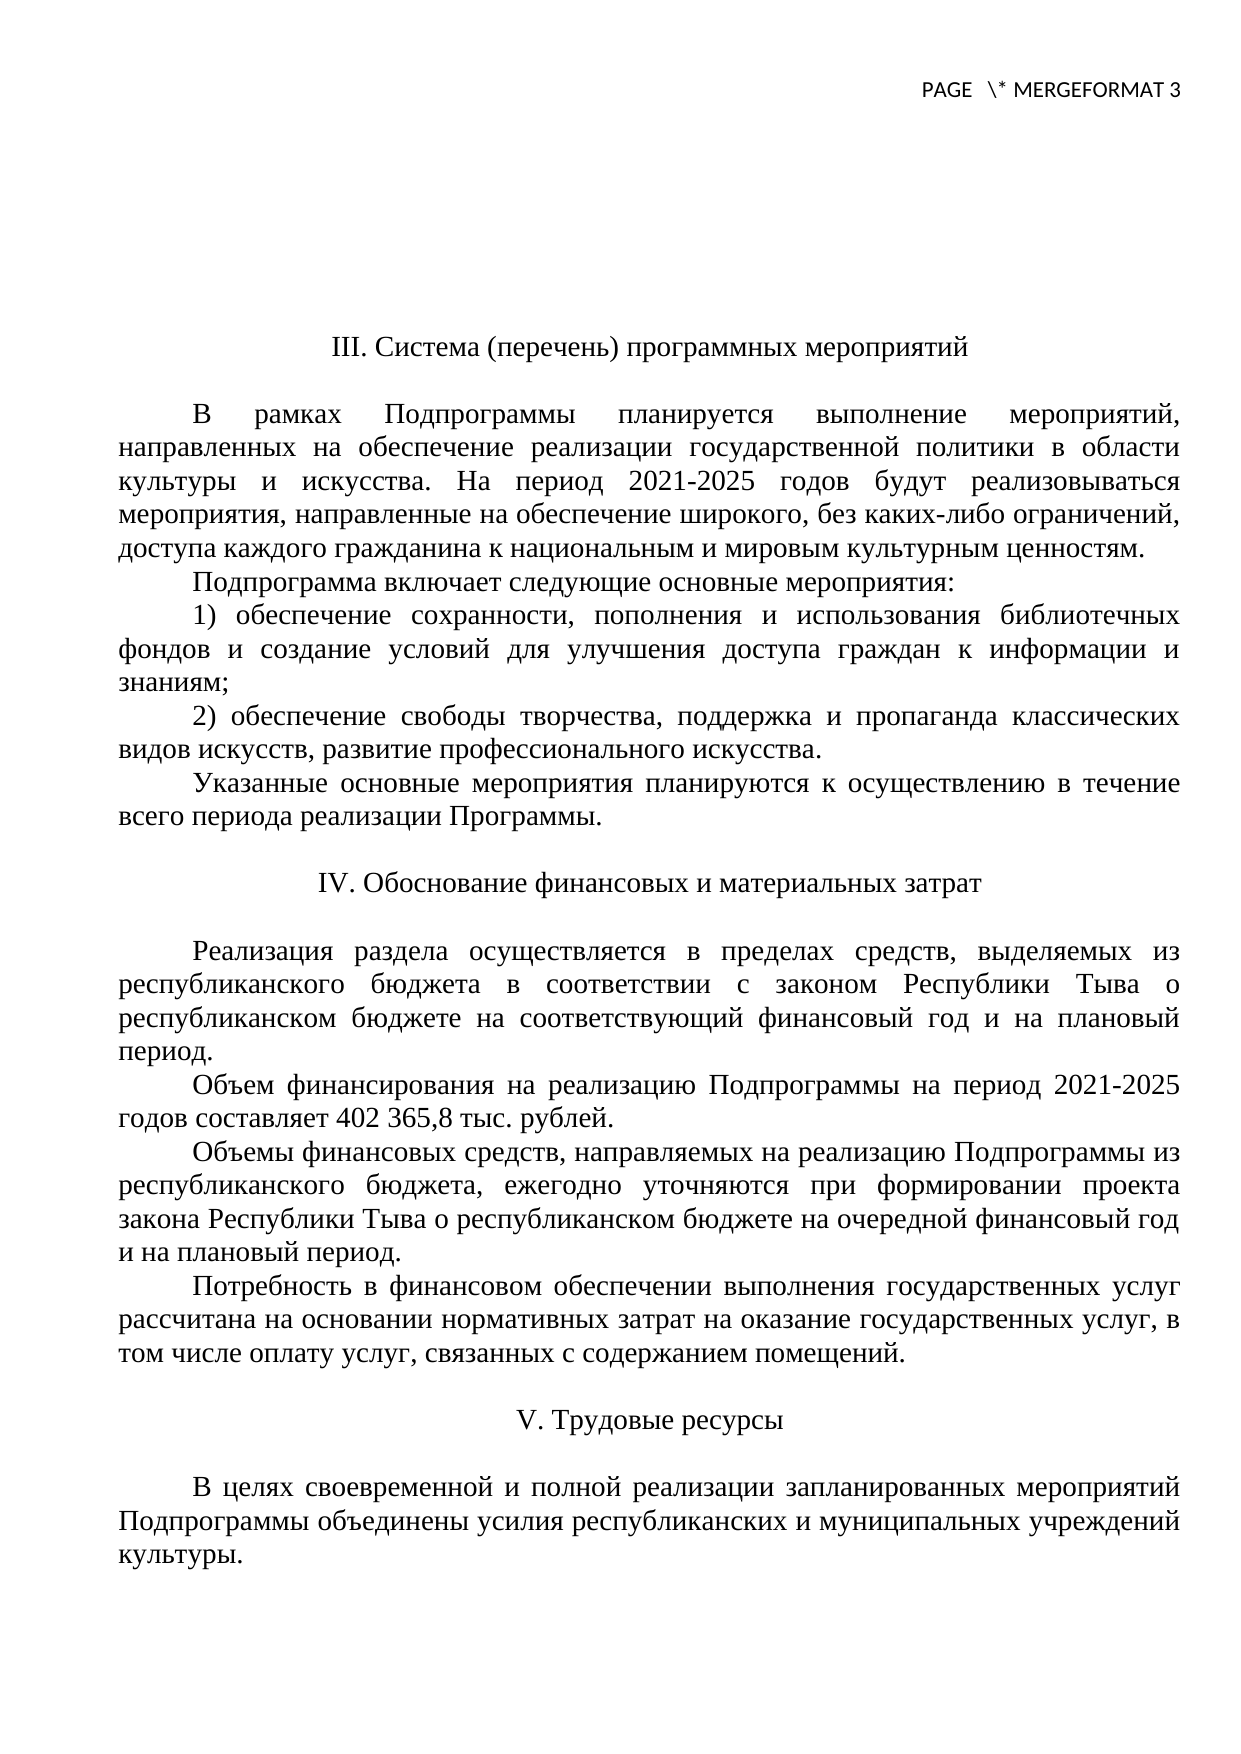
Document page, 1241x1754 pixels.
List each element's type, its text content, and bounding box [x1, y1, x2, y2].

text Указанные основные мероприятия планируются к осуществлению в течение всего периода реализации Программы. [118, 765, 1181, 832]
text Подпрограмма включает следующие основные мероприятия: [118, 564, 1181, 597]
text В рамках Подпрограммы планируется выполнение мероприятий, направленных на обеспечение реализации государственной политики в области культуры и искусства. На период 2021-2025 годов будут реализовываться мероприятия, направленные на обеспечение широкого, без каких-либо ограничений, доступа каждого гражданина к национальным и мировым культурным ценностям. [118, 396, 1181, 564]
text Реализация раздела осуществляется в пределах средств, выделяемых из республиканского бюджета в соответствии с законом Республики Тыва о республиканском бюджете на соответствующий финансовый год и на плановый период. [118, 933, 1181, 1067]
text III. Система (перечень) программных мероприятий [118, 329, 1181, 362]
text Объемы финансовых средств, направляемых на реализацию Подпрограммы из республиканского бюджета, ежегодно уточняются при формировании проекта закона Республики Тыва о республиканском бюджете на очередной финансовый год и на плановый период. [118, 1134, 1181, 1268]
text IV. Обоснование финансовых и материальных затрат [118, 866, 1181, 899]
text Объем финансирования на реализацию Подпрограммы на период 2021-2025 годов составляет 402 365,8 тыс. рублей. [118, 1067, 1181, 1134]
text 1) обеспечение сохранности, пополнения и использования библиотечных фондов и создание условий для улучшения доступа граждан к информации и знаниям; [118, 597, 1181, 698]
text Потребность в финансовом обеспечении выполнения государственных услуг рассчитана на основании нормативных затрат на оказание государственных услуг, в том числе оплату услуг, связанных с содержанием помещений. [118, 1268, 1181, 1369]
text 2) обеспечение свободы творчества, поддержка и пропаганда классических видов искусств, развитие профессионального искусства. [118, 698, 1181, 765]
text V. Трудовые ресурсы [118, 1402, 1181, 1436]
text В целях своевременной и полной реализации запланированных мероприятий Подпрограммы объединены усилия республиканских и муниципальных учреждений культуры. [118, 1469, 1181, 1570]
